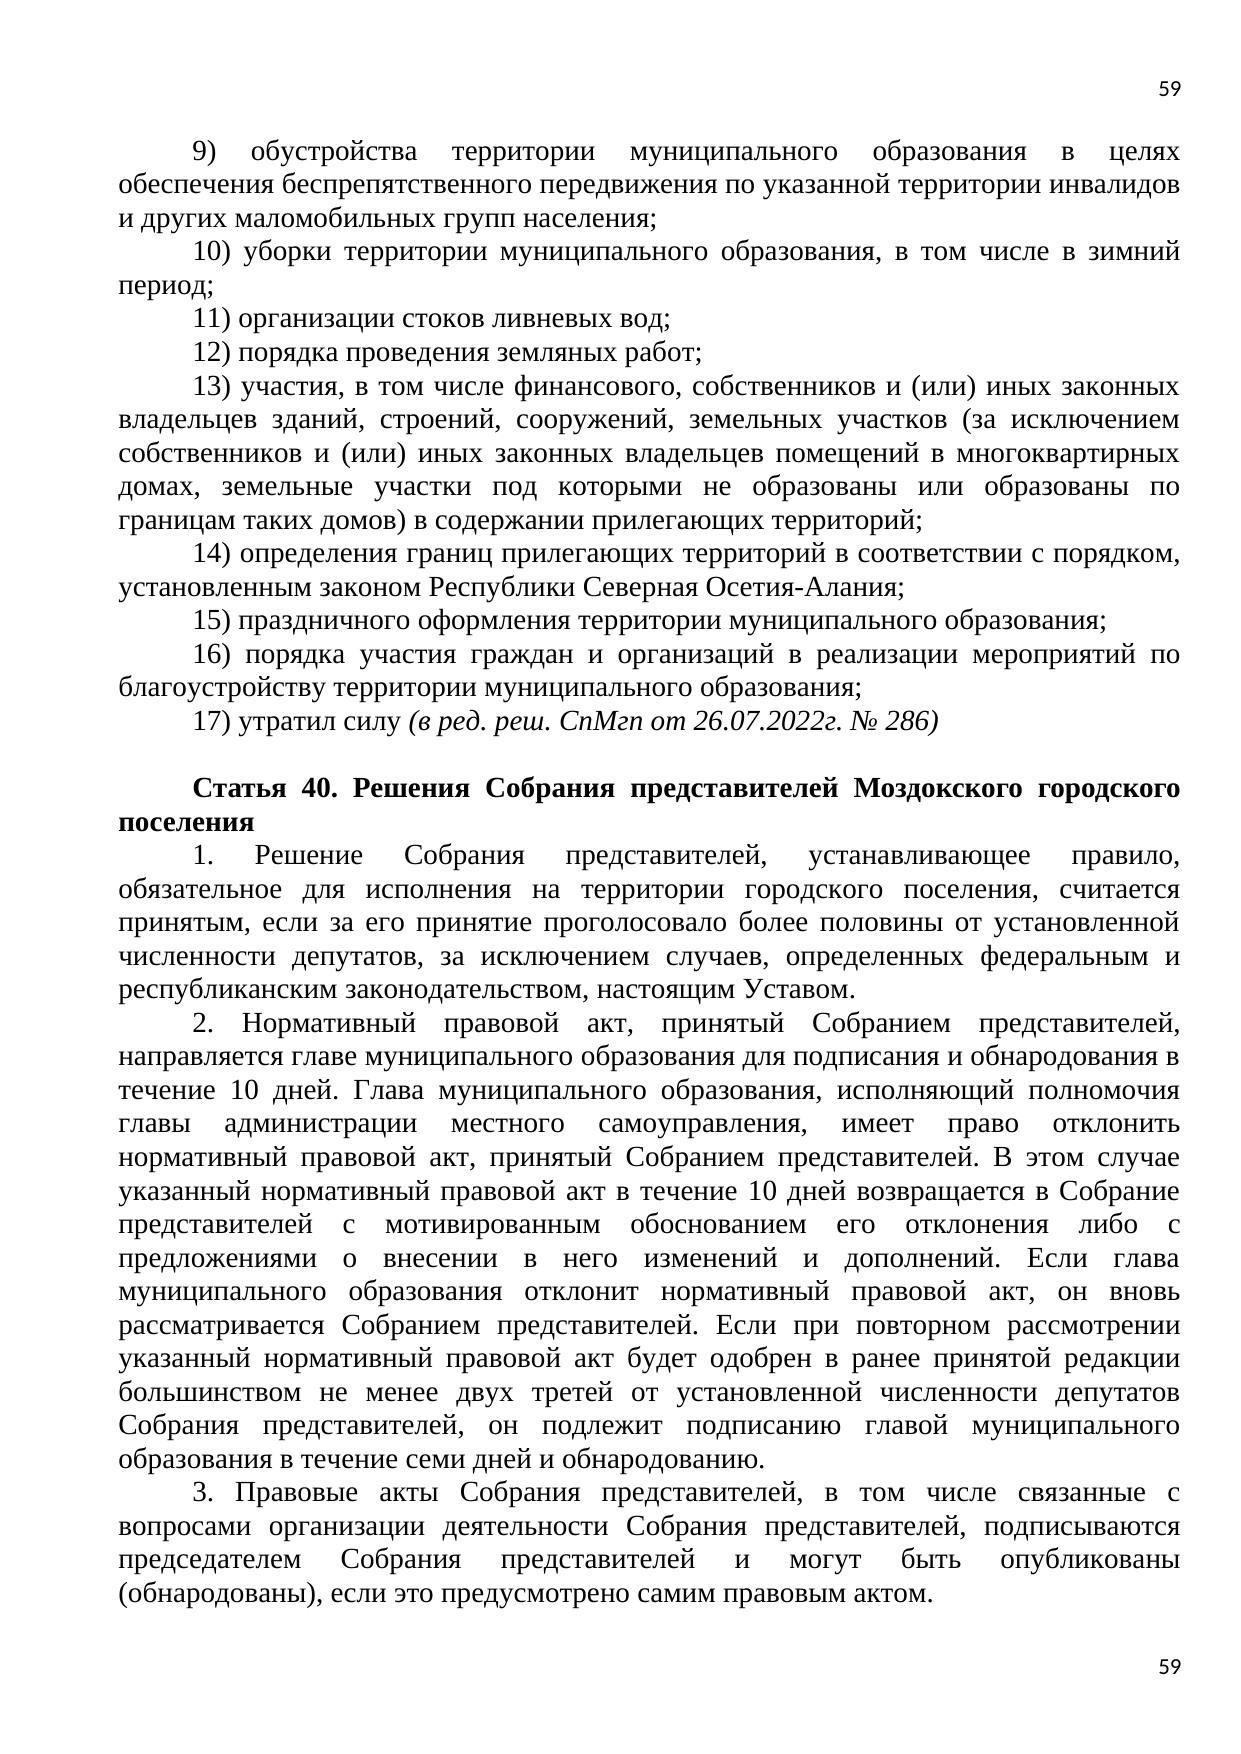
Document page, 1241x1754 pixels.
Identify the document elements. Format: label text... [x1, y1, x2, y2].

text 13) участия, в том числе финансового, собственников и (или) иных законных владельцев зданий, строений, сооружений, земельных участков (за исключением собственников и (или) иных законных владельцев помещений в многоквартирных домах, земельные участки под которыми не образованы или образованы по границам таких домов) в содержании прилегающих территорий; [118, 368, 1181, 535]
text 17) утратил силу (в ред. реш. СпМгп от 26.07.2022г. № 286) [118, 703, 1181, 737]
text 1. Решение Собрания представителей, устанавливающее правило, обязательное для исполнения на территории городского поселения, считается принятым, если за его принятие проголосовало более половины от установленной численности депутатов, за исключением случаев, определенных федеральным и республиканским законодательством, настоящим Уставом. [118, 837, 1181, 1005]
text Статья 40. Решения Собрания представителей Моздокского городского поселения [118, 770, 1181, 837]
text 14) определения границ прилегающих территорий в соответствии с порядком, установленным законом Республики Северная Осетия-Алания; [118, 535, 1181, 602]
text 16) порядка участия граждан и организаций в реализации мероприятий по благоустройству территории муниципального образования; [118, 636, 1181, 703]
text 11) организации стоков ливневых вод; [118, 301, 1181, 334]
text 9) обустройства территории муниципального образования в целях обеспечения беспрепятственного передвижения по указанной территории инвалидов и других маломобильных групп населения; [118, 133, 1181, 233]
text 12) порядка проведения земляных работ; [118, 334, 1181, 368]
text 15) праздничного оформления территории муниципального образования; [118, 602, 1181, 636]
text 10) уборки территории муниципального образования, в том числе в зимний период; [118, 233, 1181, 301]
text 2. Нормативный правовой акт, принятый Собранием представителей, направляется главе муниципального образования для подписания и обнародования в течение 10 дней. Глава муниципального образования, исполняющий полномочия главы администрации местного самоуправления, имеет право отклонить нормативный правовой акт, принятый Собранием представителей. В этом случае указанный нормативный правовой акт в течение 10 дней возвращается в Собрание представителей с мотивированным обоснованием его отклонения либо с предложениями о внесении в него изменений и дополнений. Если глава муниципального образования отклонит нормативный правовой акт, он вновь рассматривается Собранием представителей. Если при повторном рассмотрении указанный нормативный правовой акт будет одобрен в ранее принятой редакции большинством не менее двух третей от установленной численности депутатов Собрания представителей, он подлежит подписанию главой муниципального образования в течение семи дней и обнародованию. [118, 1005, 1181, 1474]
text 3. Правовые акты Собрания представителей, в том числе связанные с вопросами организации деятельности Собрания представителей, подписываются председателем Собрания представителей и могут быть опубликованы (обнародованы), если это предусмотрено самим правовым актом. [118, 1474, 1181, 1609]
